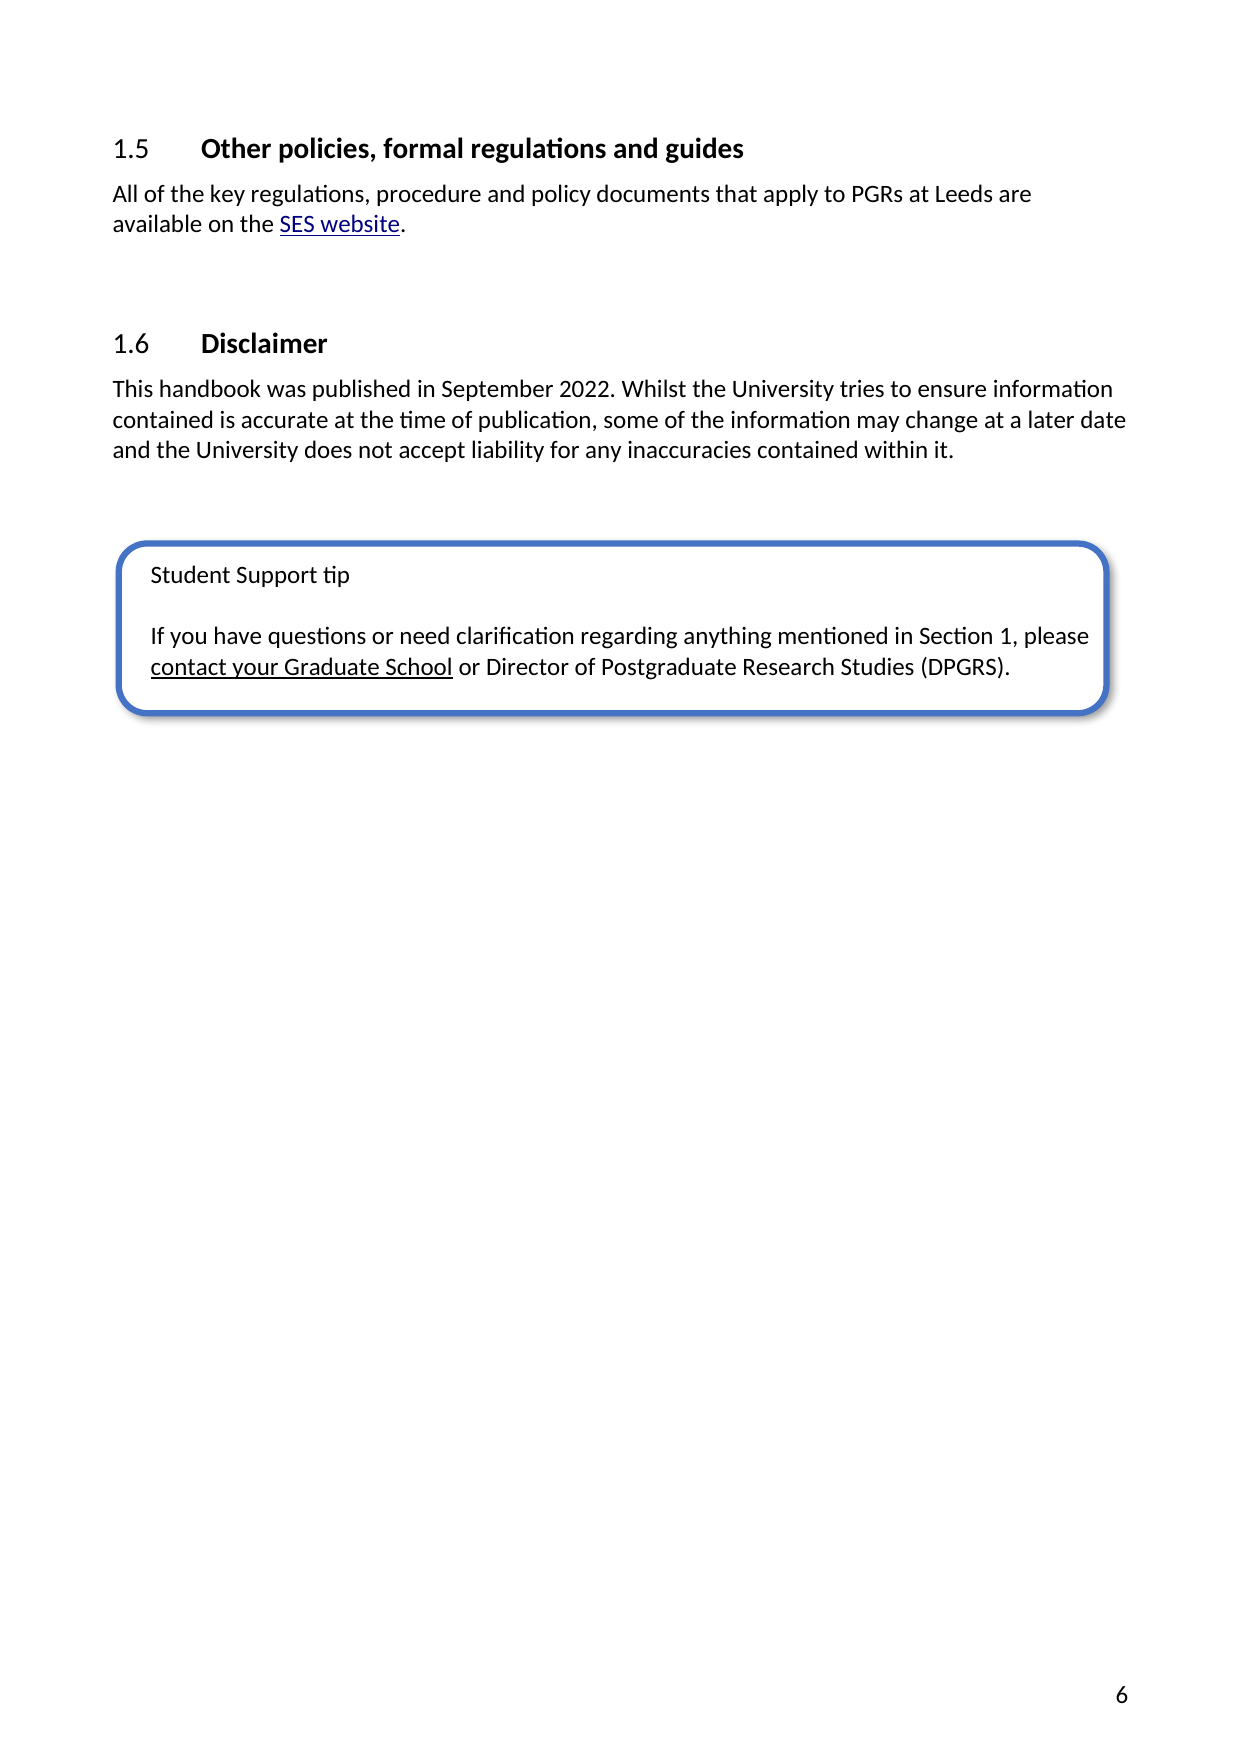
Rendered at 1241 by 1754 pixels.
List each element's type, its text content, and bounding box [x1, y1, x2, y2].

text All of the key regulations, procedure and policy documents that apply to PGRs at Leeds are available on the SES website. [112, 178, 1128, 239]
subtitle Disclaimer [112, 325, 1128, 361]
subtitle Other policies, formal regulations and guides [112, 130, 1128, 166]
text This handbook was published in September 2022. Whilst the University tries to ensure information contained is accurate at the time of publication, some of the information may change at a later date and the University does not accept liability for any inaccuracies contained within it. [112, 373, 1128, 465]
